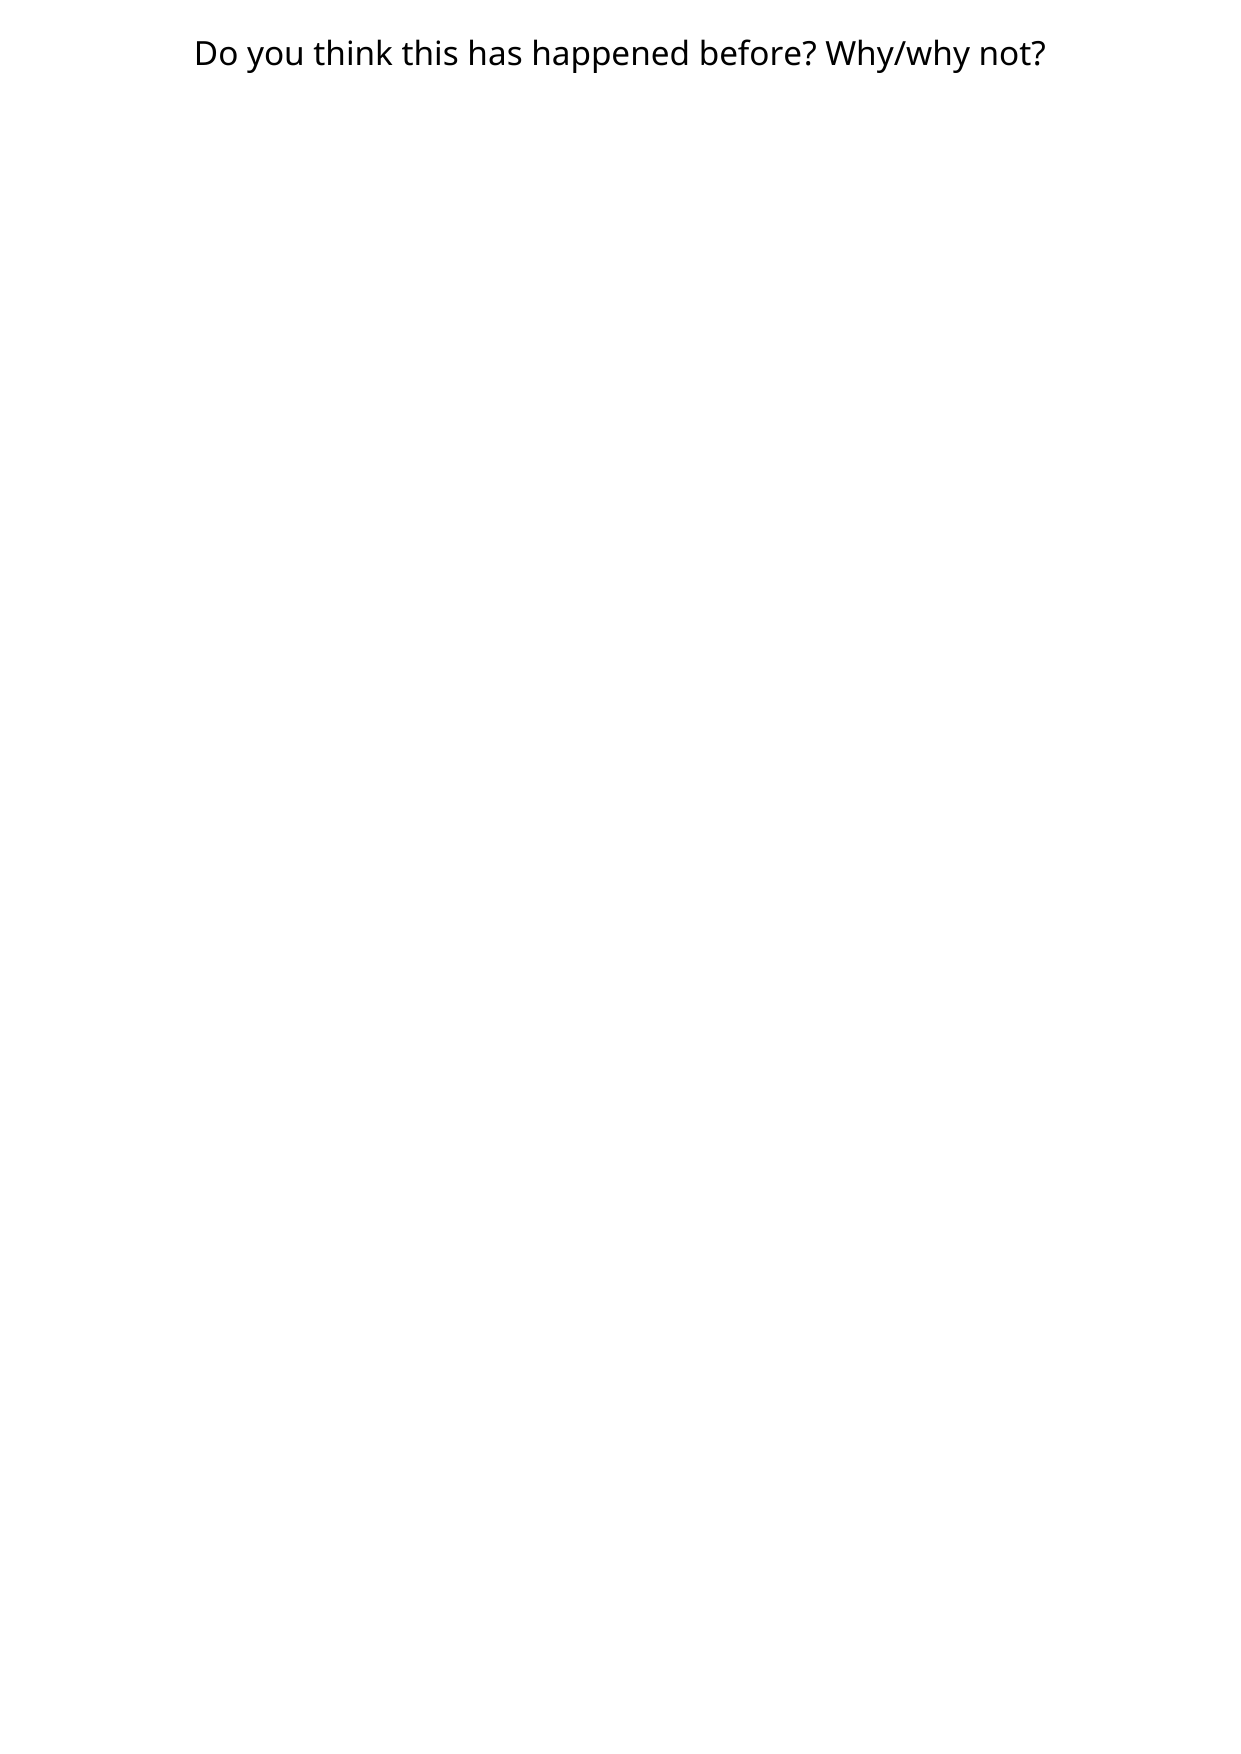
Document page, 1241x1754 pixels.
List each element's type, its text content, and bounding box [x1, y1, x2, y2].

text Do you think this has happened before? Why/why not? [29, 29, 1211, 75]
